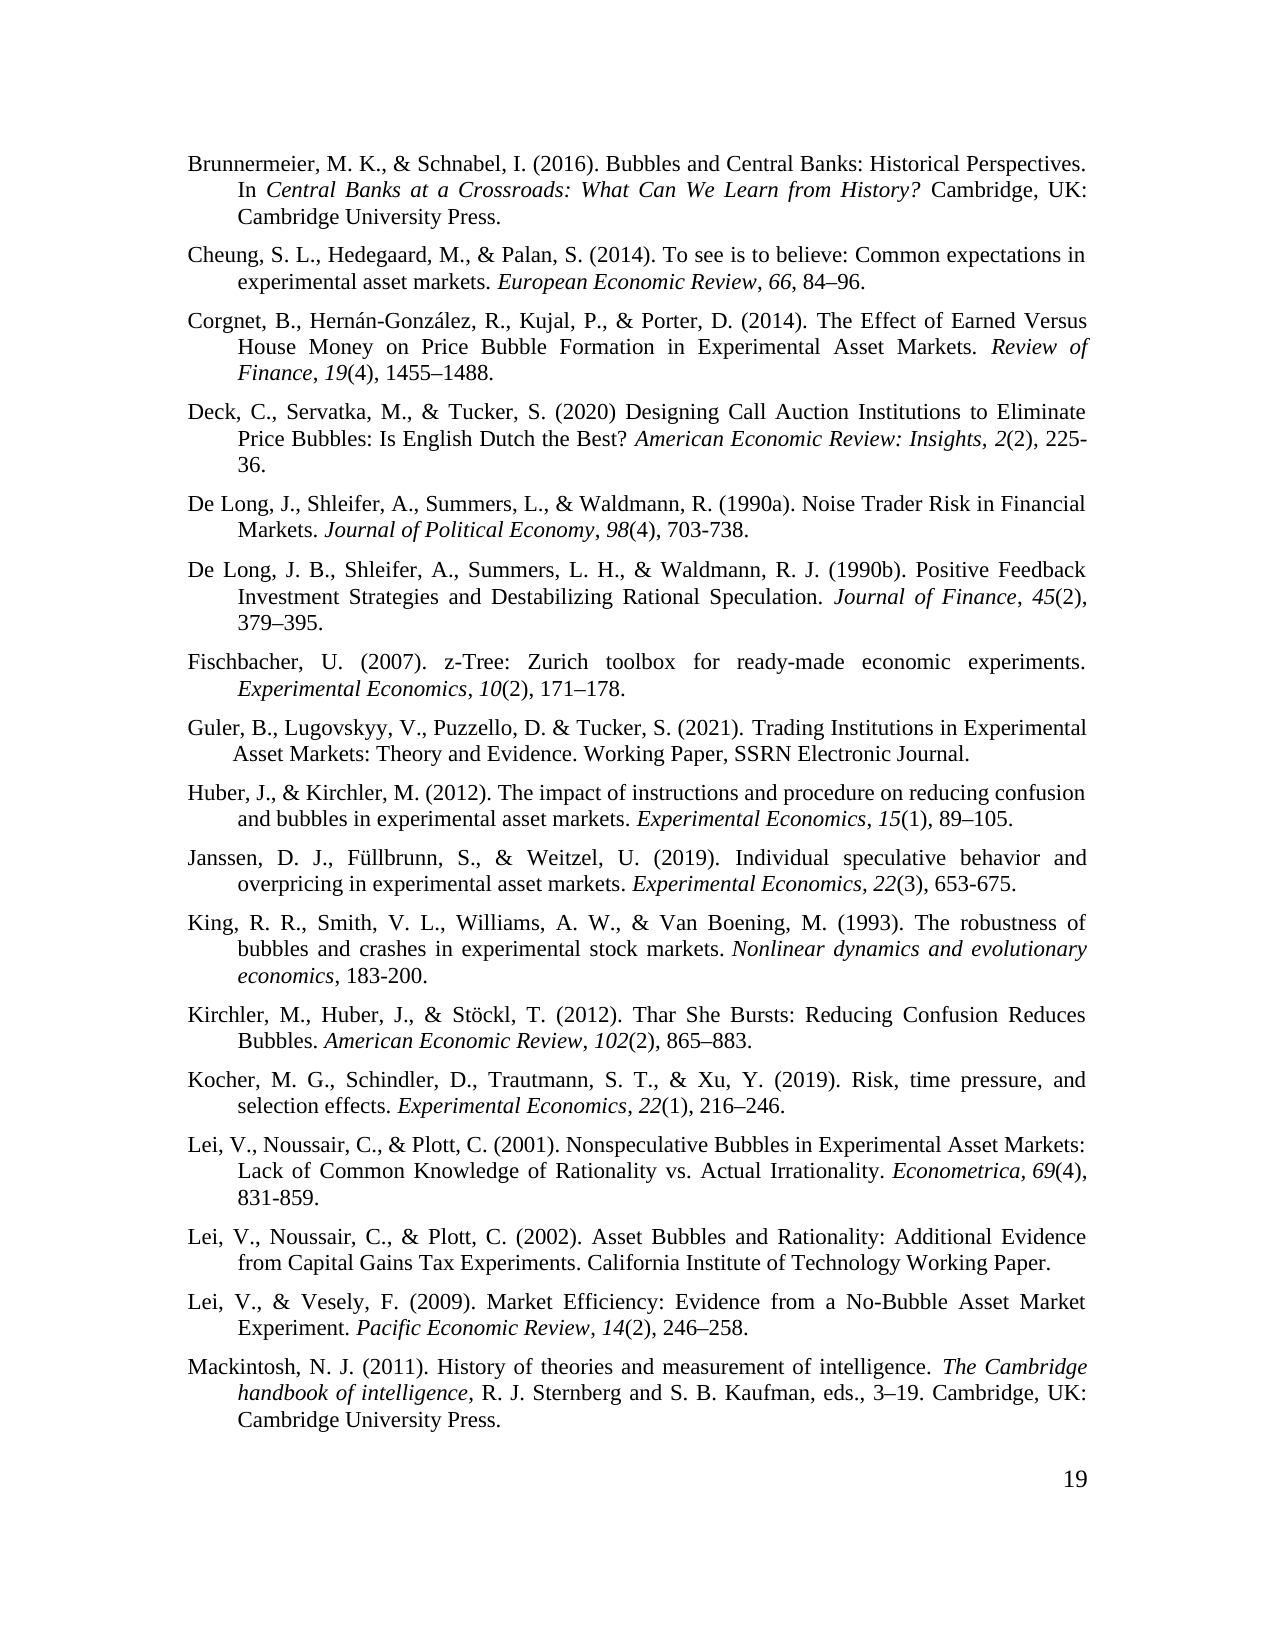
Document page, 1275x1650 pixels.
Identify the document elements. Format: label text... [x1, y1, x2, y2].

text Lei, V., Noussair, C., & Plott, C. (2001). Nonspeculative Bubbles in Experimental Asset Markets: Lack of Common Knowledge of Rationality vs. Actual Irrationality. Econometrica, 69(4), 831-859. [187, 1131, 1087, 1210]
text ﻿De Long, J. B., Shleifer, A., Summers, L. H., & Waldmann, R. J. (1990b). Positive Feedback Investment Strategies and Destabilizing Rational Speculation. Journal of Finance, 45(2), 379–395. [187, 555, 1087, 636]
text Mackintosh, N. J. (2011). History of theories and measurement of intelligence. The Cambridge handbook of intelligence, R. J. Sternberg and S. B. Kaufman, eds., 3–19. Cambridge, UK: Cambridge University Press. [187, 1353, 1087, 1432]
text Lei, V., Noussair, C., & Plott, C. (2002). Asset Bubbles and Rationality: Additional Evidence from Capital Gains Tax Experiments. California Institute of Technology Working Paper. [187, 1223, 1087, 1275]
text Fischbacher, U. (2007). z-Tree: Zurich toolbox for ready-made economic experiments. Experimental Economics, 10(2), 171–178. [187, 648, 1087, 701]
text Cheung, S. L., Hedegaard, M., & Palan, S. (2014). To see is to believe: Common expectations in experimental asset markets. European Economic Review, 66, 84–96. [187, 242, 1087, 294]
text De Long, J., Shleifer, A., Summers, L., & Waldmann, R. (1990a). Noise Trader Risk in Financial Markets. Journal of Political Economy, 98(4), 703-738. [187, 490, 1087, 543]
text Lei, V., & Vesely, F. (2009). Market Efficiency: Evidence from a No-Bubble Asset Market Experiment. Pacific Economic Review, 14(2), 246–258. [187, 1288, 1087, 1341]
text Deck, C., Servatka, M., & Tucker, S. (2020) Designing Call Auction Institutions to Eliminate Price Bubbles: Is English Dutch the Best? American Economic Review: Insights, 2(2), 225-36. [187, 398, 1087, 477]
text Corgnet, B., Hernán-González, R., Kujal, P., & Porter, D. (2014). The Effect of Earned Versus House Money on Price Bubble Formation in Experimental Asset Markets. Review of Finance, 19(4), 1455–1488. [187, 307, 1087, 386]
text Brunnermeier, M. K., & Schnabel, I. (2016). Bubbles and Central Banks: Historical Perspectives. In Central Banks at a Crossroads: What Can We Learn from History? Cambridge, UK: Cambridge University Press. [187, 150, 1087, 229]
text Guler, B., Lugovskyy, V., Puzzello, D. & Tucker, S. (2021). Trading Institutions in Experimental Asset Markets: Theory and Evidence. Working Paper, SSRN Electronic Journal. [187, 713, 1087, 766]
text King, R. R., Smith, V. L., Williams, A. W., & Van Boening, M. (1993). The robustness of bubbles and crashes in experimental stock markets. Nonlinear dynamics and evolutionary economics, 183-200. [187, 909, 1087, 988]
text Janssen, D. J., Füllbrunn, S., & Weitzel, U. (2019). Individual speculative behavior and overpricing in experimental asset markets. Experimental Economics, 22(3), 653-675. [187, 844, 1087, 897]
text Kocher, M. G., Schindler, D., Trautmann, S. T., & Xu, Y. (2019). Risk, time pressure, and selection effects. Experimental Economics, 22(1), 216–246. [187, 1066, 1087, 1119]
text Kirchler, M., Huber, J., & Stöckl, T. (2012). Thar She Bursts: Reducing Confusion Reduces Bubbles. American Economic Review, 102(2), 865–883. [187, 1001, 1087, 1053]
text Huber, J., & Kirchler, M. (2012). The impact of instructions and procedure on reducing confusion and bubbles in experimental asset markets. Experimental Economics, 15(1), 89–105. [187, 779, 1087, 831]
